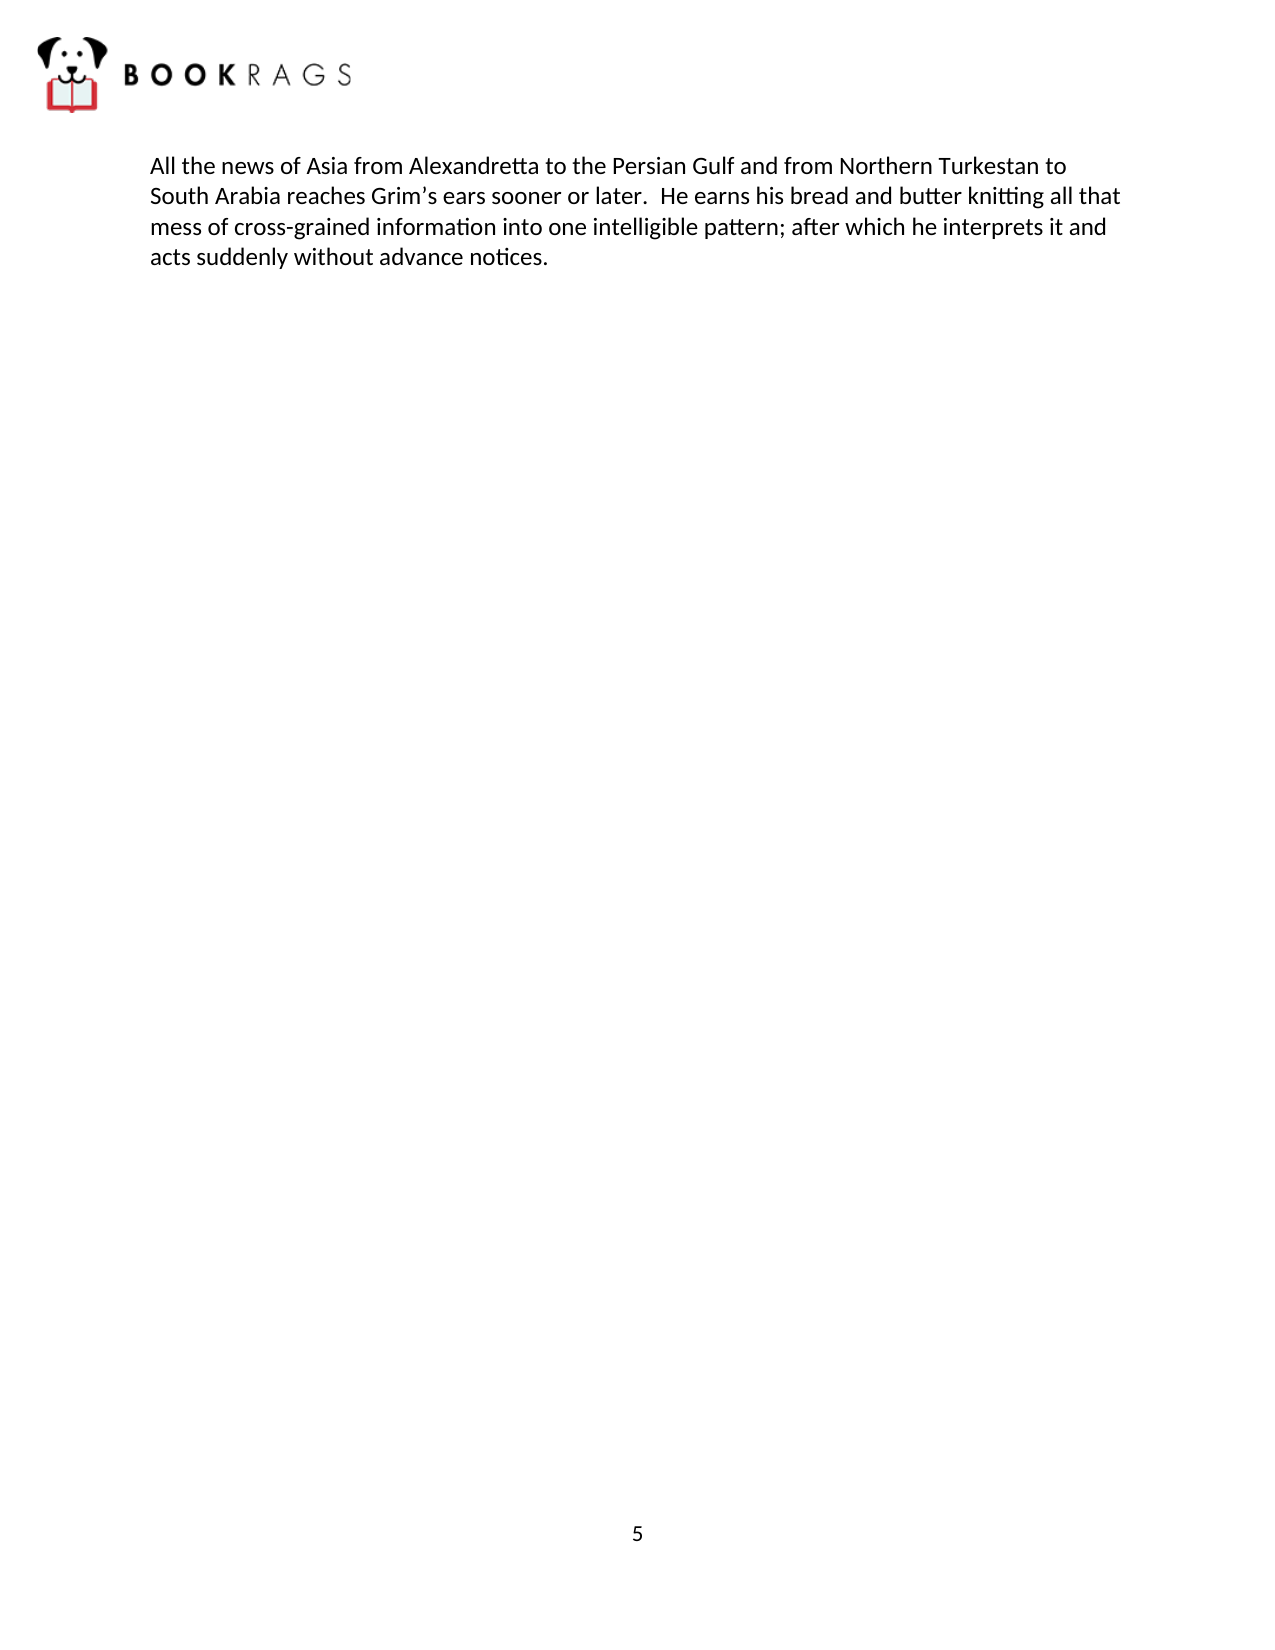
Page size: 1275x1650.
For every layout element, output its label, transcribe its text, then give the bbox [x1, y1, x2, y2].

text All the news of Asia from Alexandretta to the Persian Gulf and from Northern Turkestan to South Arabia reaches Grim’s ears sooner or later. He earns his bread and butter knitting all that mess of cross-grained information into one intelligible pattern; after which he interprets it and acts suddenly without advance notices. [150, 150, 1125, 272]
picture [37, 37, 351, 113]
